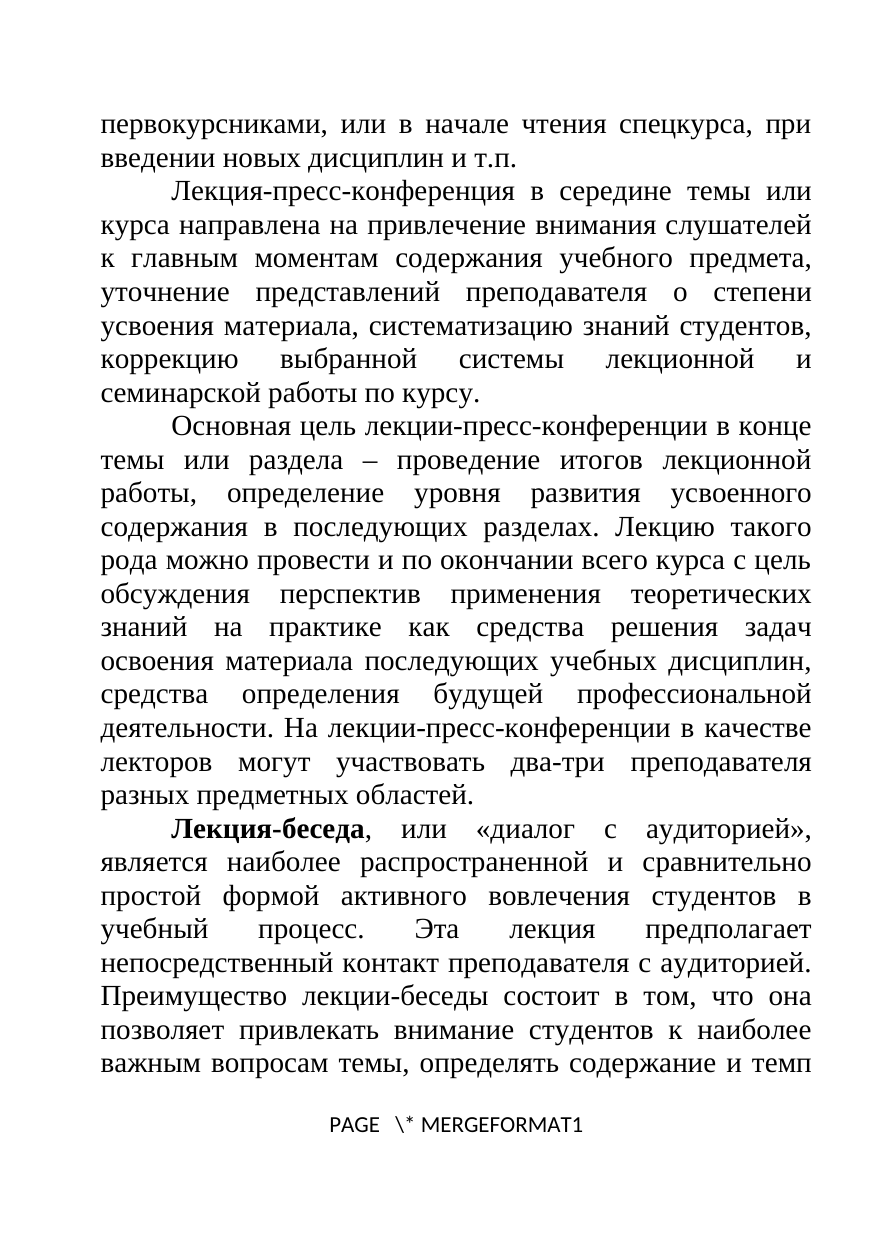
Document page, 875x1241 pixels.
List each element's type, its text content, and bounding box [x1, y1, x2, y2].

text Лекция-пресс-конференция в середине темы или курса направлена на привлечение внимания слушателей к главным моментам содержания учебного предмета, уточнение представлений преподавателя о степени усвоения материала, систематизацию знаний студентов, коррекцию выбранной системы лекционной и семинарской работы по курсу. [100, 173, 812, 408]
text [100, 106, 812, 173]
text Основная цель лекции-пресс-конференции в конце темы или раздела – проведение итогов лекционной работы, определение уровня развития усвоенного содержания в последующих разделах. Лекцию такого рода можно провести и по окончании всего курса с цель обсуждения перспектив применения теоретических знаний на практике как средства решения задач освоения материала последующих учебных дисциплин, средства определения будущей профессиональной деятельности. На лекции-пресс-конференции в качестве лекторов могут участвовать два-три преподавателя разных предметных областей. [100, 408, 812, 811]
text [100, 811, 812, 1079]
